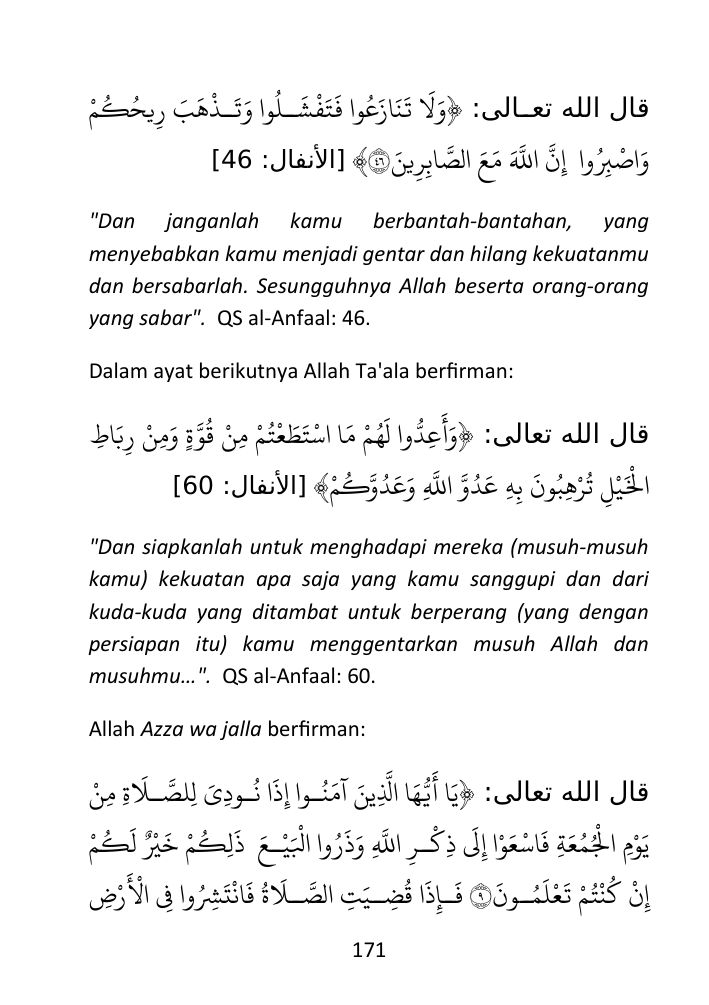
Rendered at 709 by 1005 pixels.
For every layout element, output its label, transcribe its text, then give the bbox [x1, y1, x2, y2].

text Dalam ayat berikutnya Allah Ta'ala berfirman: [88, 356, 650, 384]
text "Dan siapkanlah untuk menghadapi mereka (musuh-musuh kamu) kekuatan apa saja yang kamu sanggupi dan dari kuda-kuda yang ditambat untuk berperang (yang dengan persiapan itu) kamu menggentarkan musuh Allah dan musuhmu…". QS al-Anfaal: 60. [88, 532, 650, 689]
text قال الله تعالى: ﴿وَأَعِدُّوا لَهُمْ مَا اسْتَطَعْتُمْ مِنْ قُوَّةٍ وَمِنْ رِبَاطِ الْخَيْلِ تُرْهِبُونَ بِهِ عَدُوَّ اللَّهِ وَعَدُوَّكُمْ﴾ [الأنفال: 60] [88, 409, 650, 512]
text "Dan janganlah kamu berbantah-bantahan, yang menyebabkan kamu menjadi gentar dan hilang kekuatanmu dan bersabarlah. Sesungguhnya Allah beserta orang-orang yang sabar". QS al-Anfaal: 46. [88, 206, 650, 331]
text قال الله تعالى: ﴿وَلَا تَنَازَعُوا فَتَفْشَلُوا وَتَذْهَبَ رِيحُكُمْ وَاصْبِرُوا إِنَّ اللَّهَ مَعَ الصَّابِرِينَ٤٦﴾ [الأنفال: 46] [88, 83, 650, 186]
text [88, 767, 650, 921]
text Allah Azza wa jalla berfirman: [88, 714, 650, 742]
